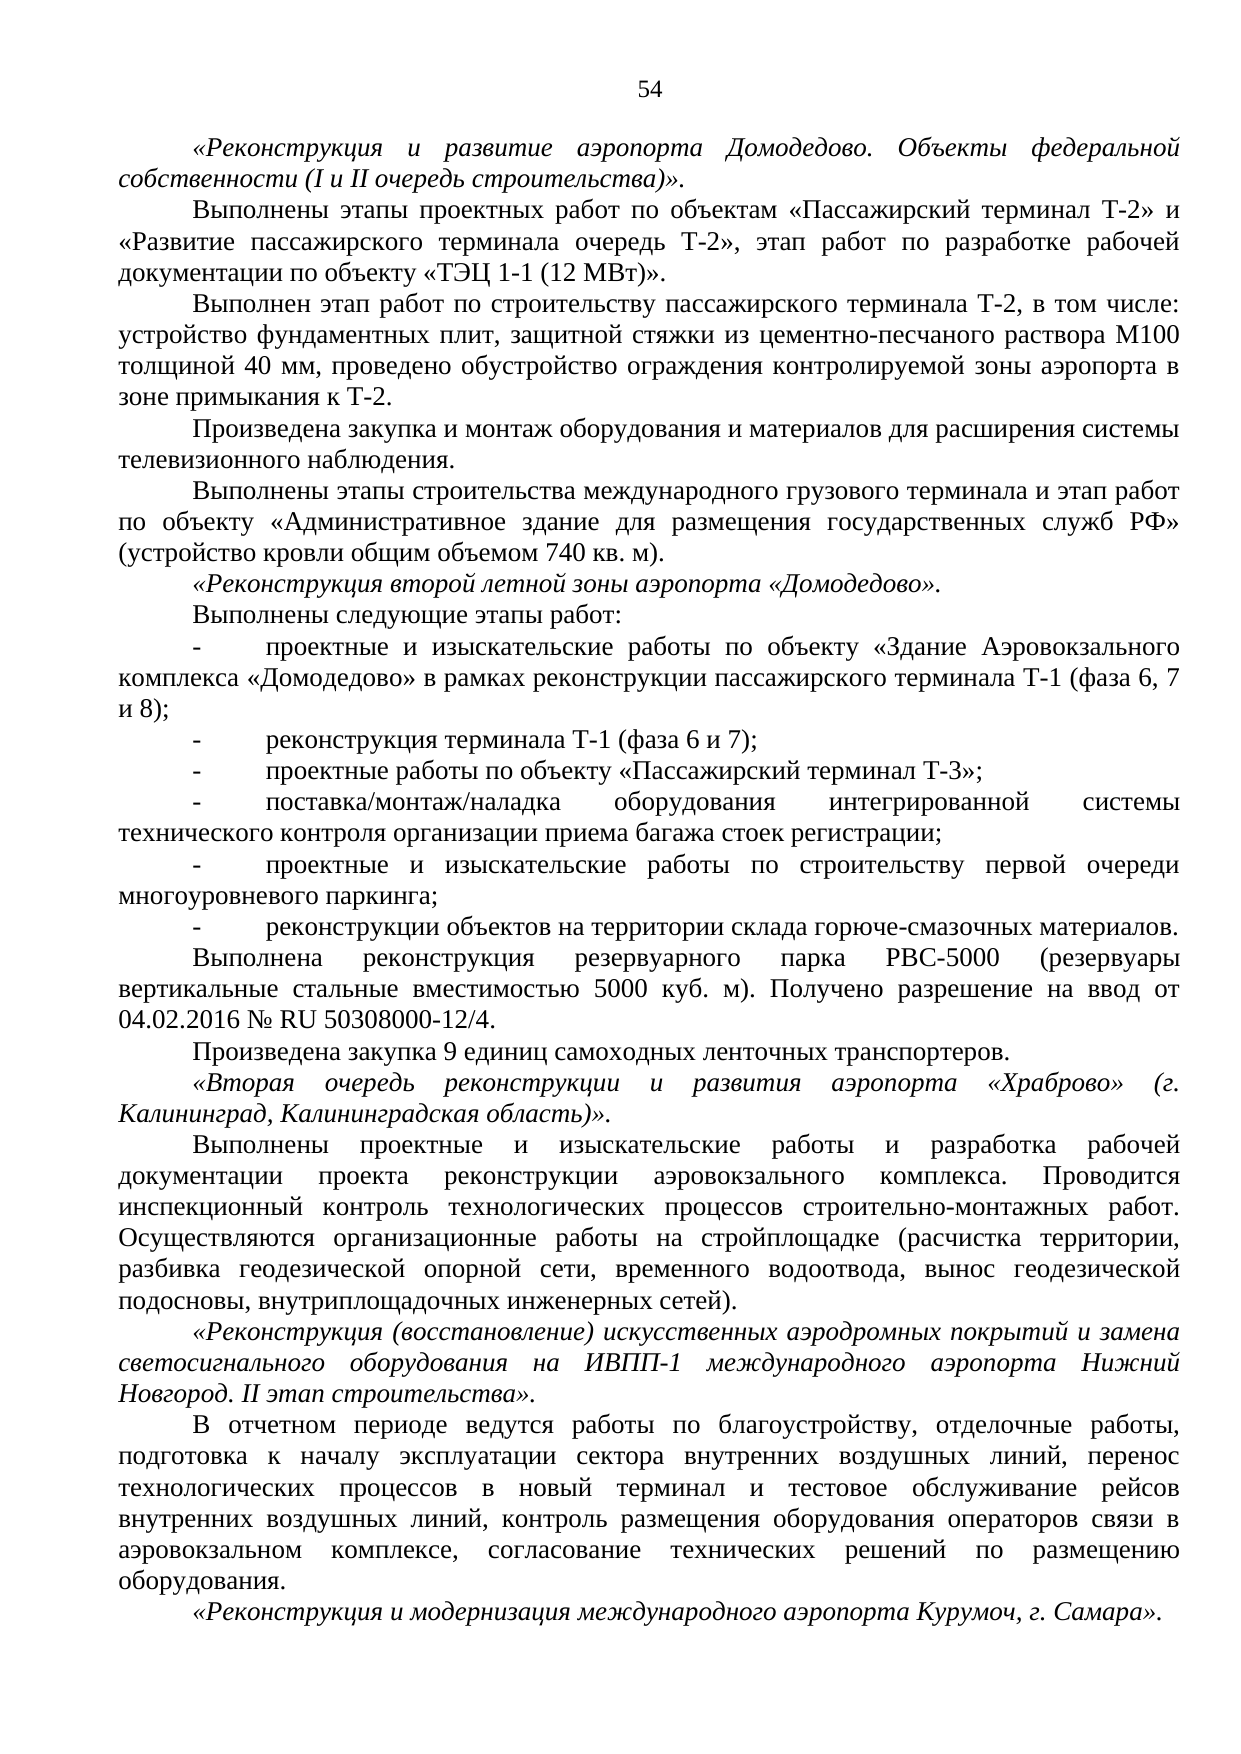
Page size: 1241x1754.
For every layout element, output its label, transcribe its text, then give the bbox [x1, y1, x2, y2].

text - проектные работы по объекту «Пассажирский терминал Т-3»; [118, 754, 1181, 785]
text В отчетном периоде ведутся работы по благоустройству, отделочные работы, подготовка к началу эксплуатации сектора внутренних воздушных линий, перенос технологических процессов в новый терминал и тестовое обслуживание рейсов внутренних воздушных линий, контроль размещения оборудования операторов связи в аэровокзальном комплексе, согласование технических решений по размещению оборудования. [118, 1408, 1181, 1595]
text «Реконструкция второй летной зоны аэропорта «Домодедово». [118, 567, 1181, 598]
text - реконструкции объектов на территории склада горюче-смазочных материалов. [118, 910, 1181, 941]
text - поставка/монтаж/наладка оборудования интегрированной системы технического контроля организации приема багажа стоек регистрации; [118, 785, 1181, 848]
text Выполнены этапы строительства международного грузового терминала и этап работ по объекту «Административное здание для размещения государственных служб РФ» (устройство кровли общим объемом 740 кв. м). [118, 474, 1181, 567]
text «Реконструкция и развитие аэропорта Домодедово. Объекты федеральной собственности (I и II очередь строительства)». [118, 131, 1181, 194]
text Выполнена реконструкция резервуарного парка РВС-5000 (резервуары вертикальные стальные вместимостью 5000 куб. м). Получено разрешение на ввод от 04.02.2016 № RU 50308000-12/4. [118, 941, 1181, 1034]
text Выполнены этапы проектных работ по объектам «Пассажирский терминал Т-2» и «Развитие пассажирского терминала очередь Т-2», этап работ по разработке рабочей документации по объекту «ТЭЦ 1-1 (12 МВт)». [118, 194, 1181, 287]
text Выполнены следующие этапы работ: [118, 598, 1181, 630]
text - реконструкция терминала Т-1 (фаза 6 и 7); [118, 723, 1181, 754]
text «Реконструкция и модернизация международного аэропорта Курумоч, г. Самара». [118, 1595, 1181, 1626]
text Произведена закупка и монтаж оборудования и материалов для расширения системы телевизионного наблюдения. [118, 412, 1181, 474]
text Выполнен этап работ по строительству пассажирского терминала Т-2, в том числе: устройство фундаментных плит, защитной стяжки из цементно-песчаного раствора М100 толщиной 40 мм, проведено обустройство ограждения контролируемой зоны аэропорта в зоне примыкания к Т-2. [118, 287, 1181, 412]
text - проектные и изыскательские работы по объекту «Здание Аэровокзального комплекса «Домодедово» в рамках реконструкции пассажирского терминала Т-1 (фаза 6, 7 и 8); [118, 630, 1181, 723]
text Произведена закупка 9 единиц самоходных ленточных транспортеров. [118, 1034, 1181, 1066]
text «Вторая очередь реконструкции и развития аэропорта «Храброво» (г. Калининград, Калининградская область)». [118, 1066, 1181, 1128]
text «Реконструкция (восстановление) искусственных аэродромных покрытий и замена светосигнального оборудования на ИВПП-1 международного аэропорта Нижний Новгород. II этап строительства». [118, 1315, 1181, 1408]
text - проектные и изыскательские работы по строительству первой очереди многоуровневого паркинга; [118, 848, 1181, 910]
text Выполнены проектные и изыскательские работы и разработка рабочей документации проекта реконструкции аэровокзального комплекса. Проводится инспекционный контроль технологических процессов строительно-монтажных работ. Осуществляются организационные работы на стройплощадке (расчистка территории, разбивка геодезической опорной сети, временного водоотвода, вынос геодезической подосновы, внутриплощадочных инженерных сетей). [118, 1128, 1181, 1315]
